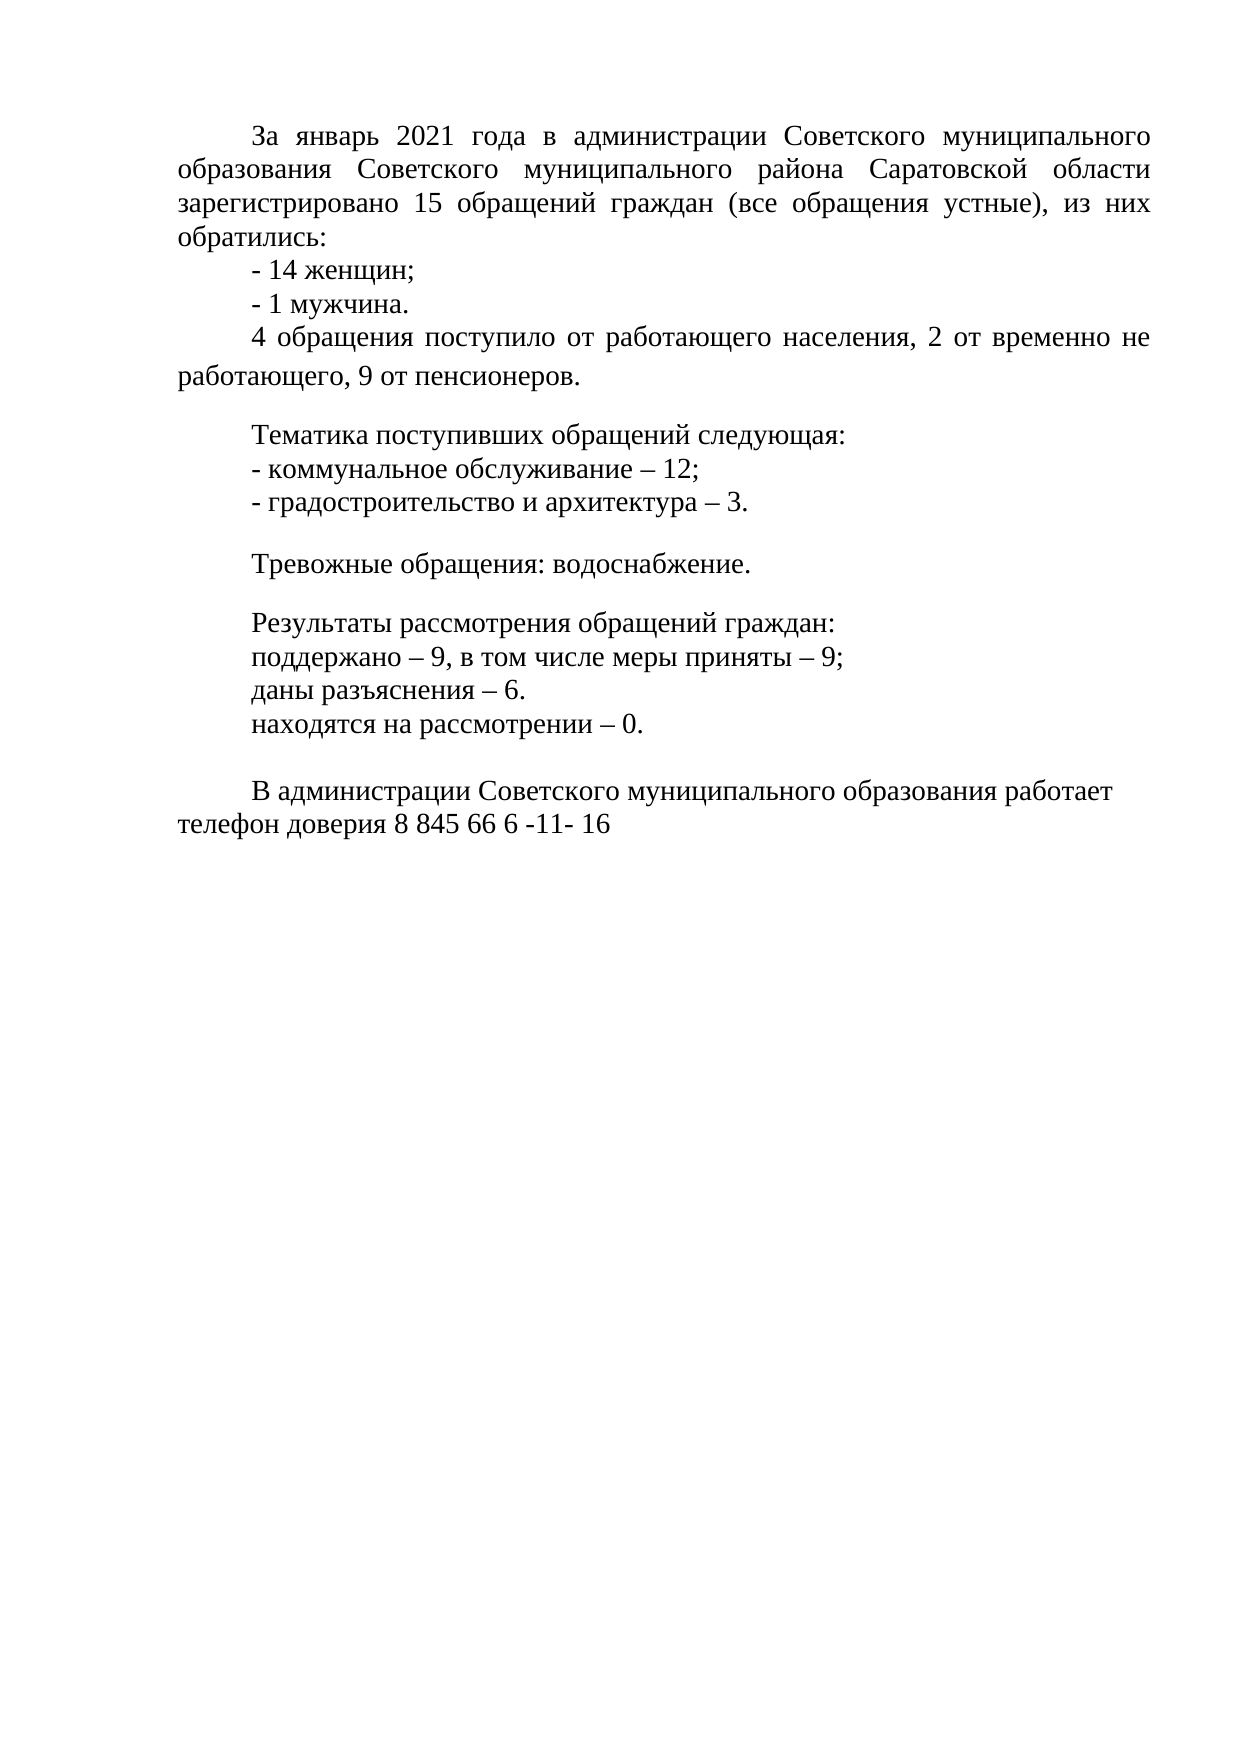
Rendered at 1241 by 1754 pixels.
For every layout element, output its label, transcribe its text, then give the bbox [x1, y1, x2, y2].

text даны разъяснения – 6. [177, 672, 1152, 706]
text - градостроительство и архитектура – 3. [177, 484, 1152, 518]
text В администрации Советского муниципального образования работает телефон доверия 8 845 66 6 -11- 16 [177, 773, 1152, 840]
text 4 обращения поступило от работающего населения, 2 от временно не работающего, 9 от пенсионеров. [177, 319, 1152, 391]
text Тревожные обращения: водоснабжение. [177, 546, 1152, 579]
text За январь 2021 года в администрации Советского муниципального образования Советского муниципального района Саратовской области зарегистрировано 15 обращений граждан (все обращения устные), из них обратились: [177, 118, 1152, 252]
text - 14 женщин; [177, 252, 1152, 286]
text находятся на рассмотрении – 0. [177, 706, 1152, 739]
text Результаты рассмотрения обращений граждан: [177, 605, 1152, 639]
text поддержано – 9, в том числе меры приняты – 9; [177, 639, 1152, 672]
text Тематика поступивших обращений следующая: [177, 417, 1152, 451]
text - коммунальное обслуживание – 12; [177, 451, 1152, 484]
text - 1 мужчина. [177, 286, 1152, 319]
